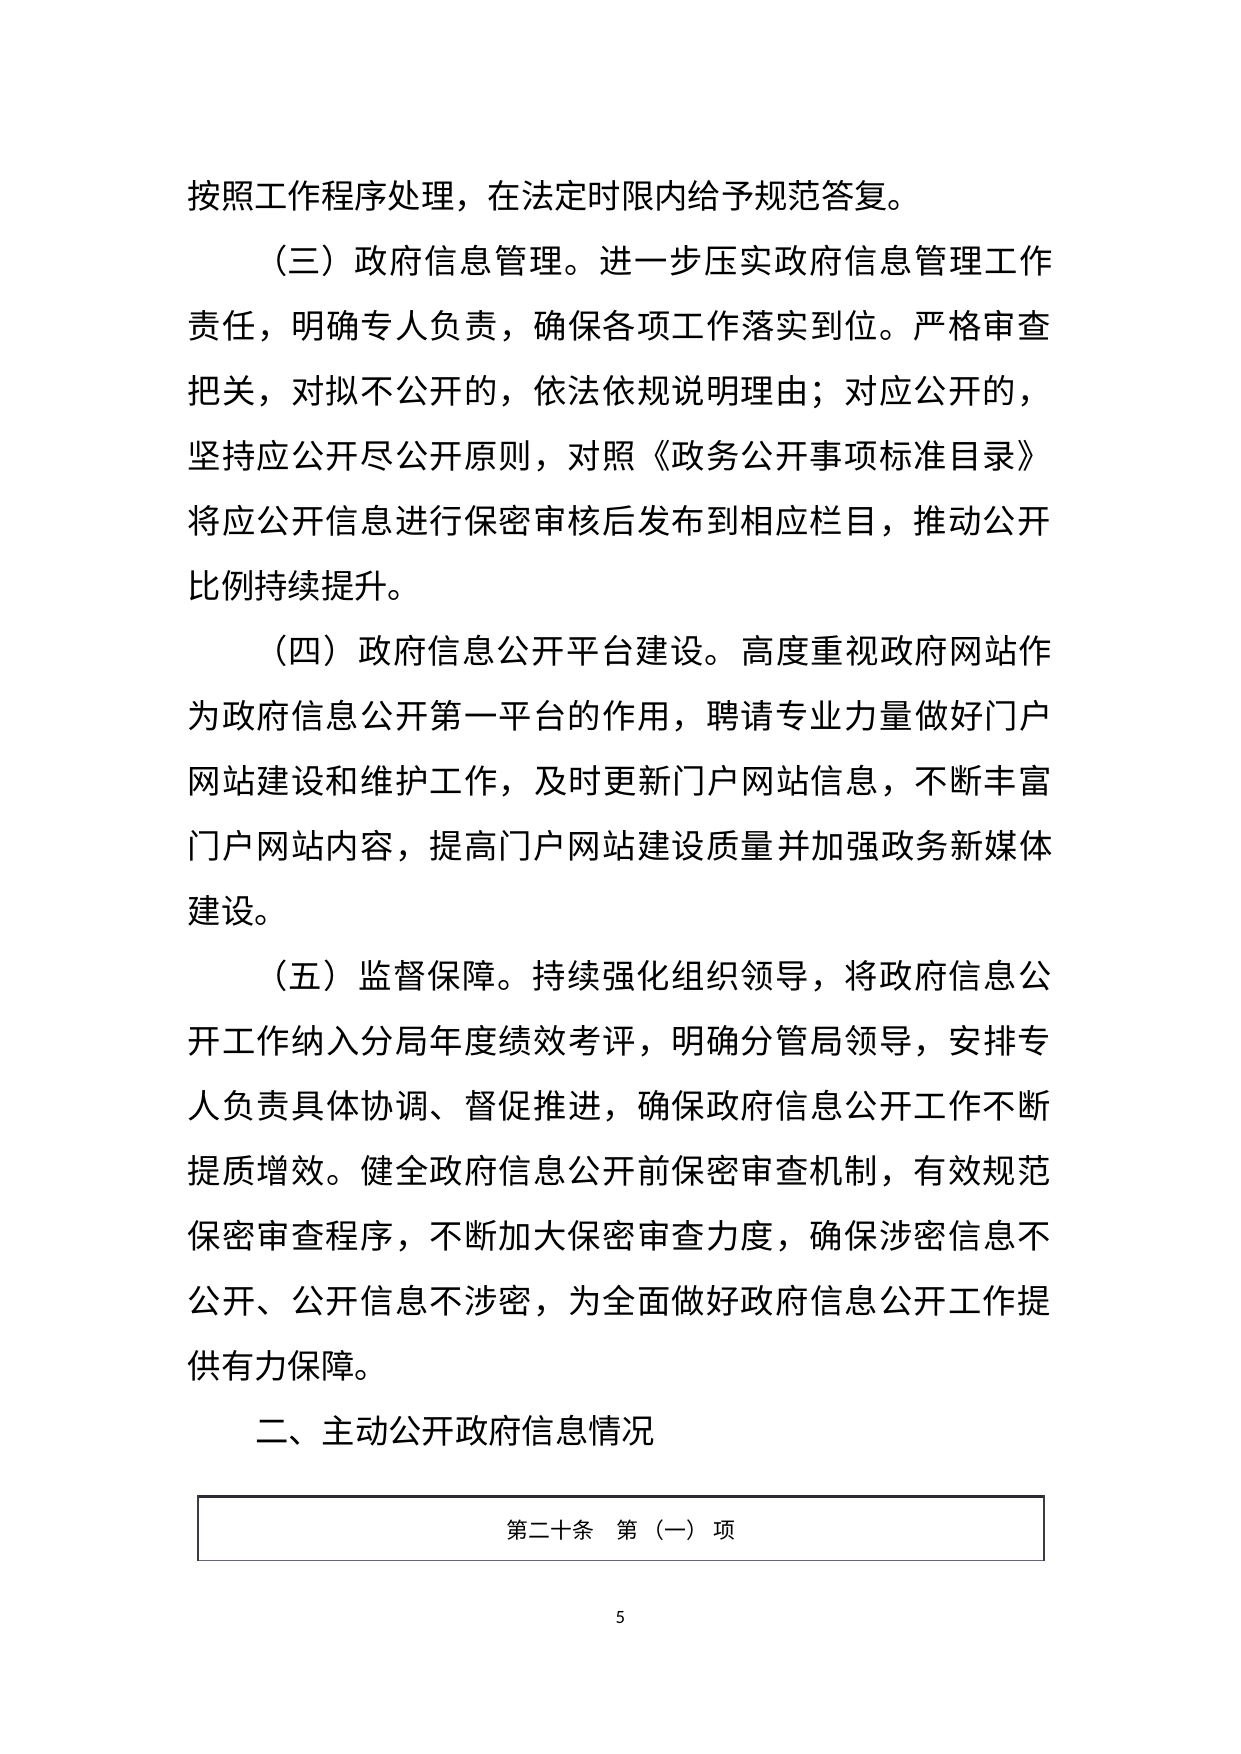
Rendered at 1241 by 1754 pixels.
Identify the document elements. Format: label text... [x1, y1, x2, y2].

text （四）政府信息公开平台建设。高度重视政府网站作为政府信息公开第一平台的作用，聘请专业力量做好门户网站建设和维护工作，及时更新门户网站信息，不断丰富门户网站内容，提高门户网站建设质量并加强政务新媒体建设。 [187, 617, 1053, 942]
text 二、主动公开政府信息情况 [187, 1397, 1053, 1462]
table_header 第二十条 第 （一） 项 [199, 1498, 1043, 1560]
list 政府信息管理。进一步压实政府信息管理工作责任，明确专人负责，确保各项工作落实到位。严格审查把关，对拟不公开的，依法依规说明理由；对应公开的，坚持应公开尽公开原则，对照《政务公开事项标准目录》，将应公开信息进行保密审核后发布到相应栏目，推动公开比例持续提升。 [187, 227, 1053, 617]
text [187, 162, 1053, 227]
text （五）监督保障。持续强化组织领导，将政府信息公开工作纳入分局年度绩效考评，明确分管局领导，安排专人负责具体协调、督促推进，确保政府信息公开工作不断提质增效。健全政府信息公开前保密审查机制，有效规范保密审查程序，不断加大保密审查力度，确保涉密信息不公开、公开信息不涉密，为全面做好政府信息公开工作提供有力保障。 [187, 942, 1053, 1397]
